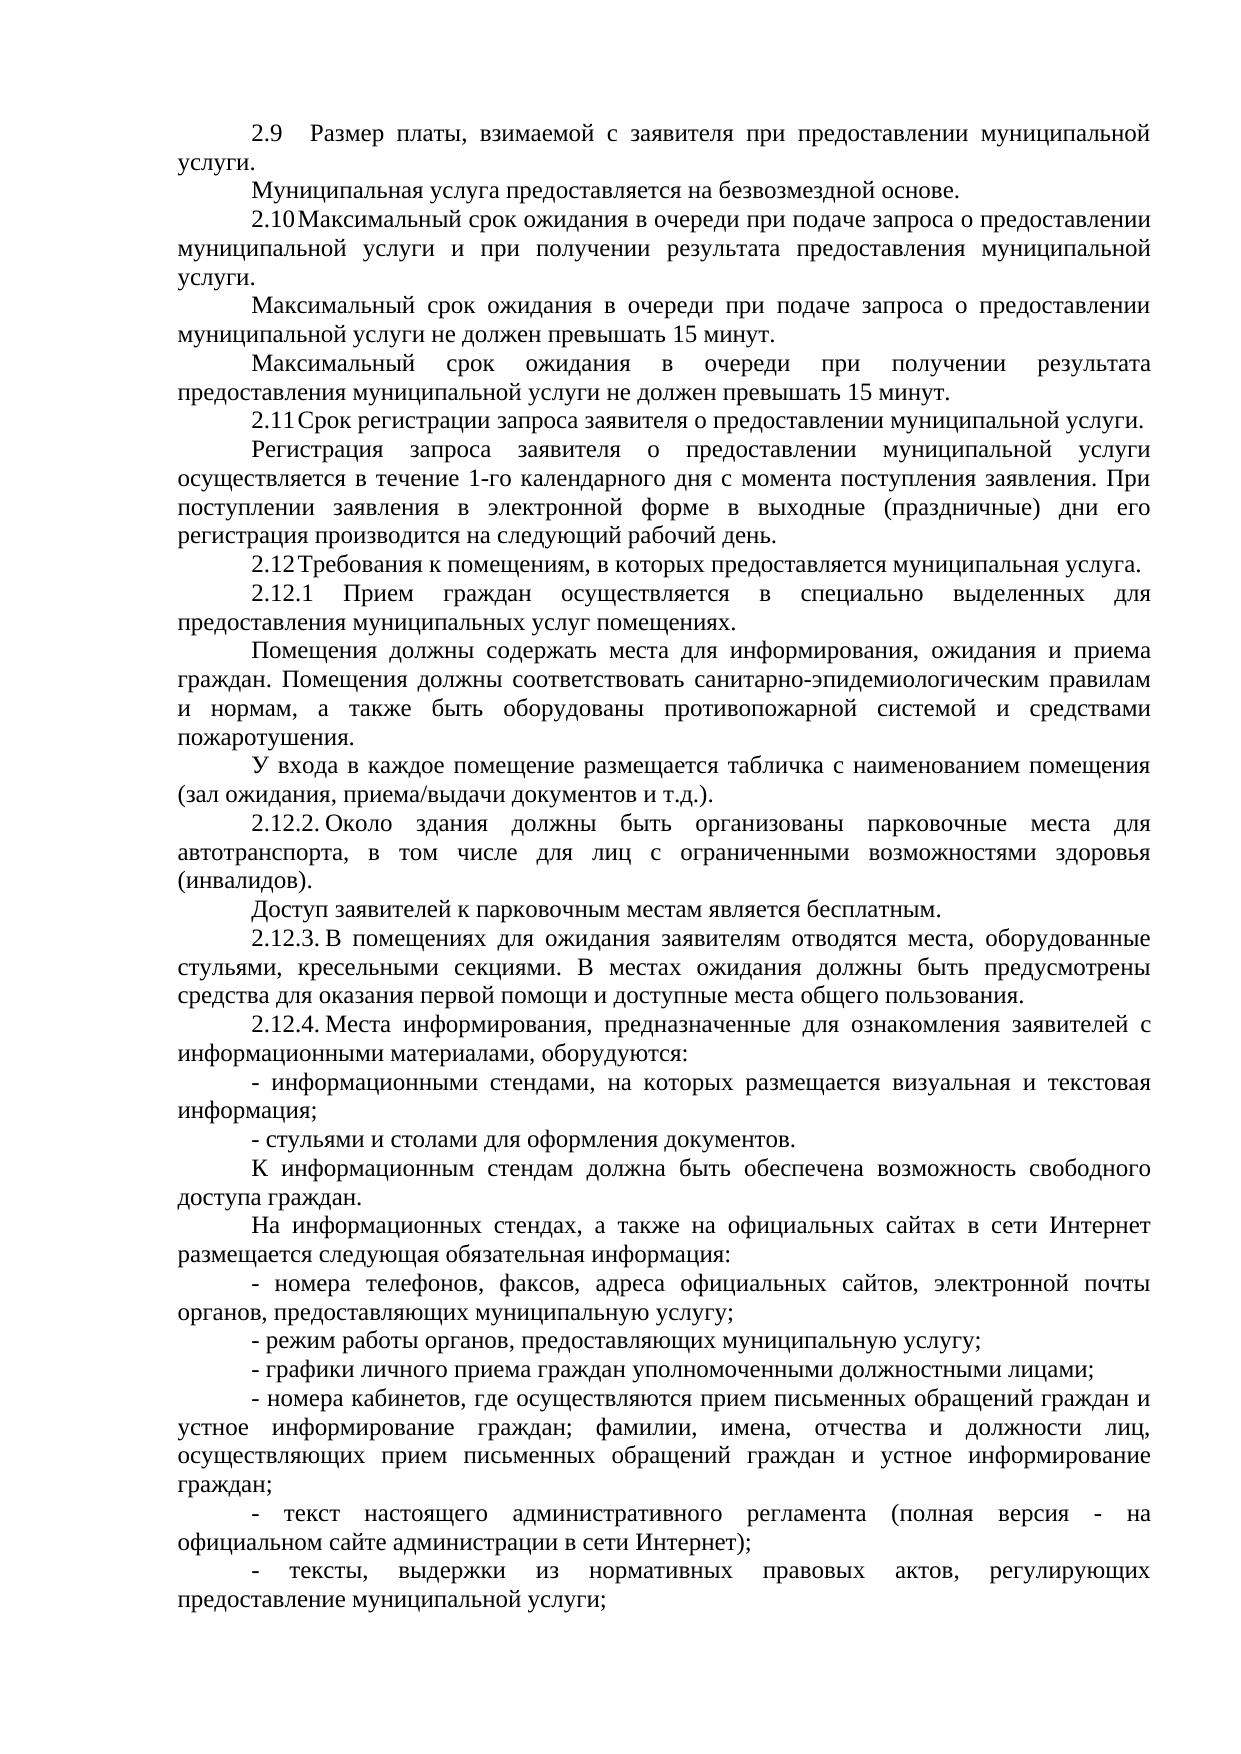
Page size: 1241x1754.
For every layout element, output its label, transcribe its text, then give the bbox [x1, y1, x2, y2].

text Максимальный срок ожидания в очереди при получении результата предоставления муниципальной услуги не должен превышать 15 минут. [177, 348, 1152, 406]
text - информационными стендами, на которых размещается визуальная и текстовая информация; [177, 1067, 1152, 1124]
text - текст настоящего административного регламента (полная версия - на официальном сайте администрации в сети Интернет); [177, 1498, 1152, 1556]
text Помещения должны содержать места для информирования, ожидания и приема граждан. Помещения должны соответствовать санитарно-эпидемиологическим правилам и нормам, а также быть оборудованы противопожарной системой и средствами пожаротушения. [177, 636, 1152, 751]
list Прием граждан осуществляется в специально выделенных для предоставления муниципальных услуг помещениях. [177, 578, 1152, 636]
text - стульями и столами для оформления документов. [177, 1124, 1152, 1153]
text Муниципальная услуга предоставляется на безвозмездной основе. [177, 176, 1152, 204]
list Срок регистрации запроса заявителя о предоставлении муниципальной услуги. [177, 406, 1152, 434]
list В помещениях для ожидания заявителям отводятся места, оборудованные стульями, кресельными секциями. В местах ожидания должны быть предусмотрены средства для оказания первой помощи и доступные места общего пользования. [177, 923, 1152, 1009]
text - номера кабинетов, где осуществляются прием письменных обращений граждан и устное информирование граждан; фамилии, имена, отчества и должности лиц, осуществляющих прием письменных обращений граждан и устное информирование граждан; [177, 1383, 1152, 1498]
text - режим работы органов, предоставляющих муниципальную услугу; [177, 1326, 1152, 1354]
text - тексты, выдержки из нормативных правовых актов, регулирующих предоставление муниципальной услуги; [177, 1556, 1152, 1613]
text - графики личного приема граждан уполномоченными должностными лицами; [177, 1354, 1152, 1383]
text К информационным стендам должна быть обеспечена возможность свободного доступа граждан. [177, 1153, 1152, 1211]
list Около здания должны быть организованы парковочные места для автотранспорта, в том числе для лиц с ограниченными возможностями здоровья (инвалидов). [177, 808, 1152, 894]
list Места информирования, предназначенные для ознакомления заявителей с информационными материалами, оборудуются: [177, 1009, 1152, 1067]
text Доступ заявителей к парковочным местам является бесплатным. [177, 894, 1152, 923]
text Максимальный срок ожидания в очереди при подаче запроса о предоставлении муниципальной услуги не должен превышать 15 минут. [177, 291, 1152, 348]
text На информационных стендах, а также на официальных сайтах в сети Интернет размещается следующая обязательная информация: [177, 1211, 1152, 1268]
text Регистрация запроса заявителя о предоставлении муниципальной услуги осуществляется в течение 1-го календарного дня с момента поступления заявления. При поступлении заявления в электронной форме в выходные (праздничные) дни его регистрация производится на следующий рабочий день. [177, 434, 1152, 549]
list Максимальный срок ожидания в очереди при подаче запроса о предоставлении муниципальной услуги и при получении результата предоставления муниципальной услуги. [177, 204, 1152, 291]
text У входа в каждое помещение размещается табличка с наименованием помещения (зал ожидания, приема/выдачи документов и т.д.). [177, 751, 1152, 808]
text - номера телефонов, факсов, адреса официальных сайтов, электронной почты органов, предоставляющих муниципальную услугу; [177, 1268, 1152, 1326]
list Требования к помещениям, в которых предоставляется муниципальная услуга. [177, 549, 1152, 578]
list Размер платы, взимаемой с заявителя при предоставлении муниципальной услуги. [177, 118, 1152, 176]
